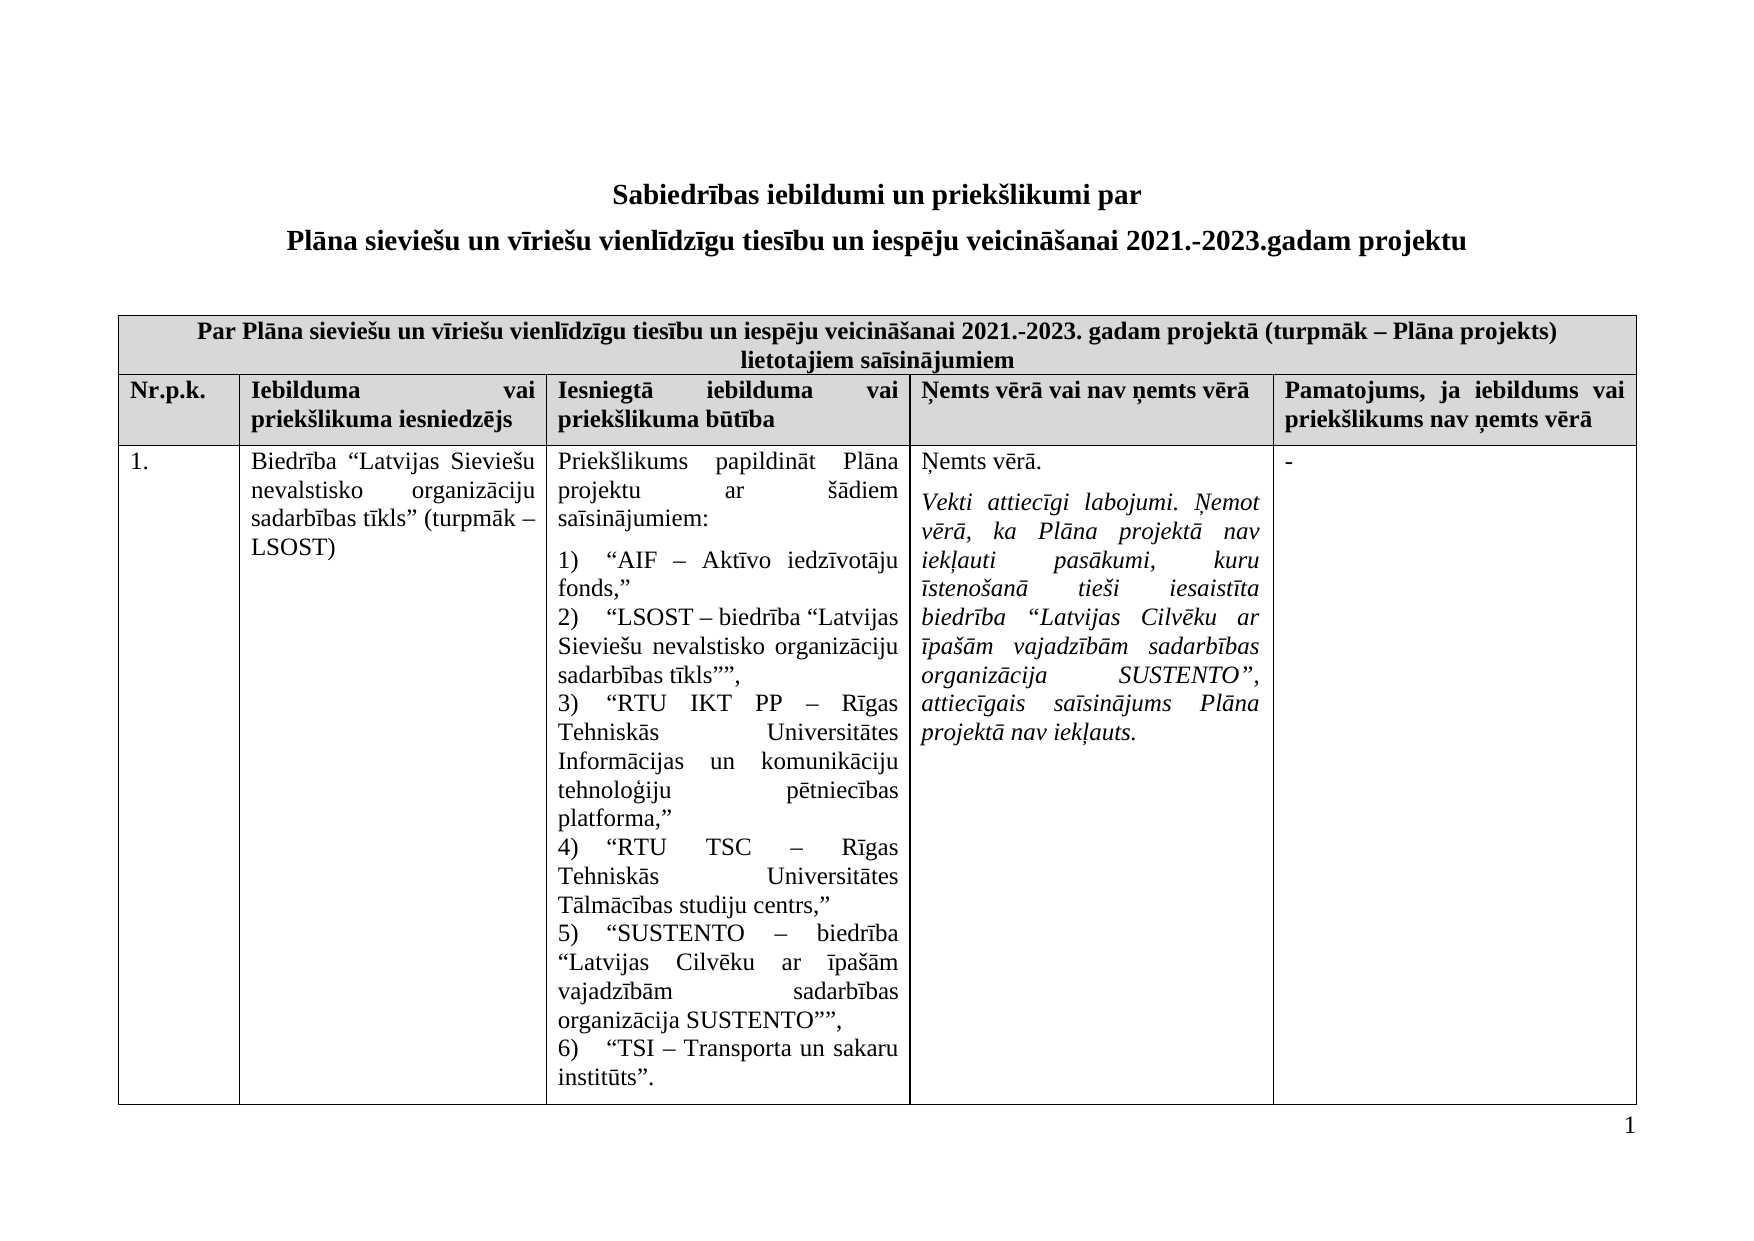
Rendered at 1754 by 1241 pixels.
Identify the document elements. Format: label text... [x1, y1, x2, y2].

table_cell Ņemts vērā. Vekti attiecīgi labojumi. Ņemot vērā, ka Plāna projektā nav iekļauti pasākumi, kuru īstenošanā tieši iesaistīta biedrība “Latvijas Cilvēku ar īpašām vajadzībām sadarbības organizācija SUSTENTO”, attiecīgais saīsinājums Plāna projektā nav iekļauts. [911, 446, 1273, 1103]
table_cell Priekšlikums papildināt Plāna projektu ar šādiem saīsinājumiem: “AIF – Aktīvo iedzīvotāju fonds,” “LSOST – biedrība “Latvijas Sieviešu nevalstisko organizāciju sadarbības tīkls””, “RTU IKT PP – Rīgas Tehniskās Universitātes Informācijas un komunikāciju tehnoloģiju pētniecības platforma,” “RTU TSC – Rīgas Tehniskās Universitātes Tālmācības studiju centrs,” “SUSTENTO – biedrība “Latvijas Cilvēku ar īpašām vajadzībām sadarbības organizācija SUSTENTO””, “TSI – Transporta un sakaru institūts”. [547, 446, 909, 1103]
table_cell Nr.p.k. [119, 375, 239, 445]
table_cell Pamatojums, ja iebildums vai priekšlikums nav ņemts vērā [1274, 375, 1636, 445]
table_cell Biedrība “Latvijas Sieviešu nevalstisko organizāciju sadarbības tīkls” (turpmāk – LSOST) [240, 446, 546, 1103]
table_cell Iebilduma vai priekšlikuma iesniedzējs [240, 375, 546, 445]
text Sabiedrības iebildumi un priekšlikumi par [118, 177, 1636, 211]
table_cell Ņemts vērā vai nav ņemts vērā [911, 375, 1273, 445]
table_header Par Plāna sieviešu un vīriešu vienlīdzīgu tiesību un iespēju veicināšanai 2021.-2023. gadam projektā (turpmāk – Plāna projekts) lietotajiem saīsinājumiem [119, 316, 1636, 374]
text Plāna sieviešu un vīriešu vienlīdzīgu tiesību un iespēju veicināšanai 2021.-2023.gadam projektu [118, 223, 1636, 257]
table_cell [119, 446, 239, 1103]
table_cell - [1274, 446, 1636, 1103]
table_cell Iesniegtā iebilduma vai priekšlikuma būtība [547, 375, 909, 445]
